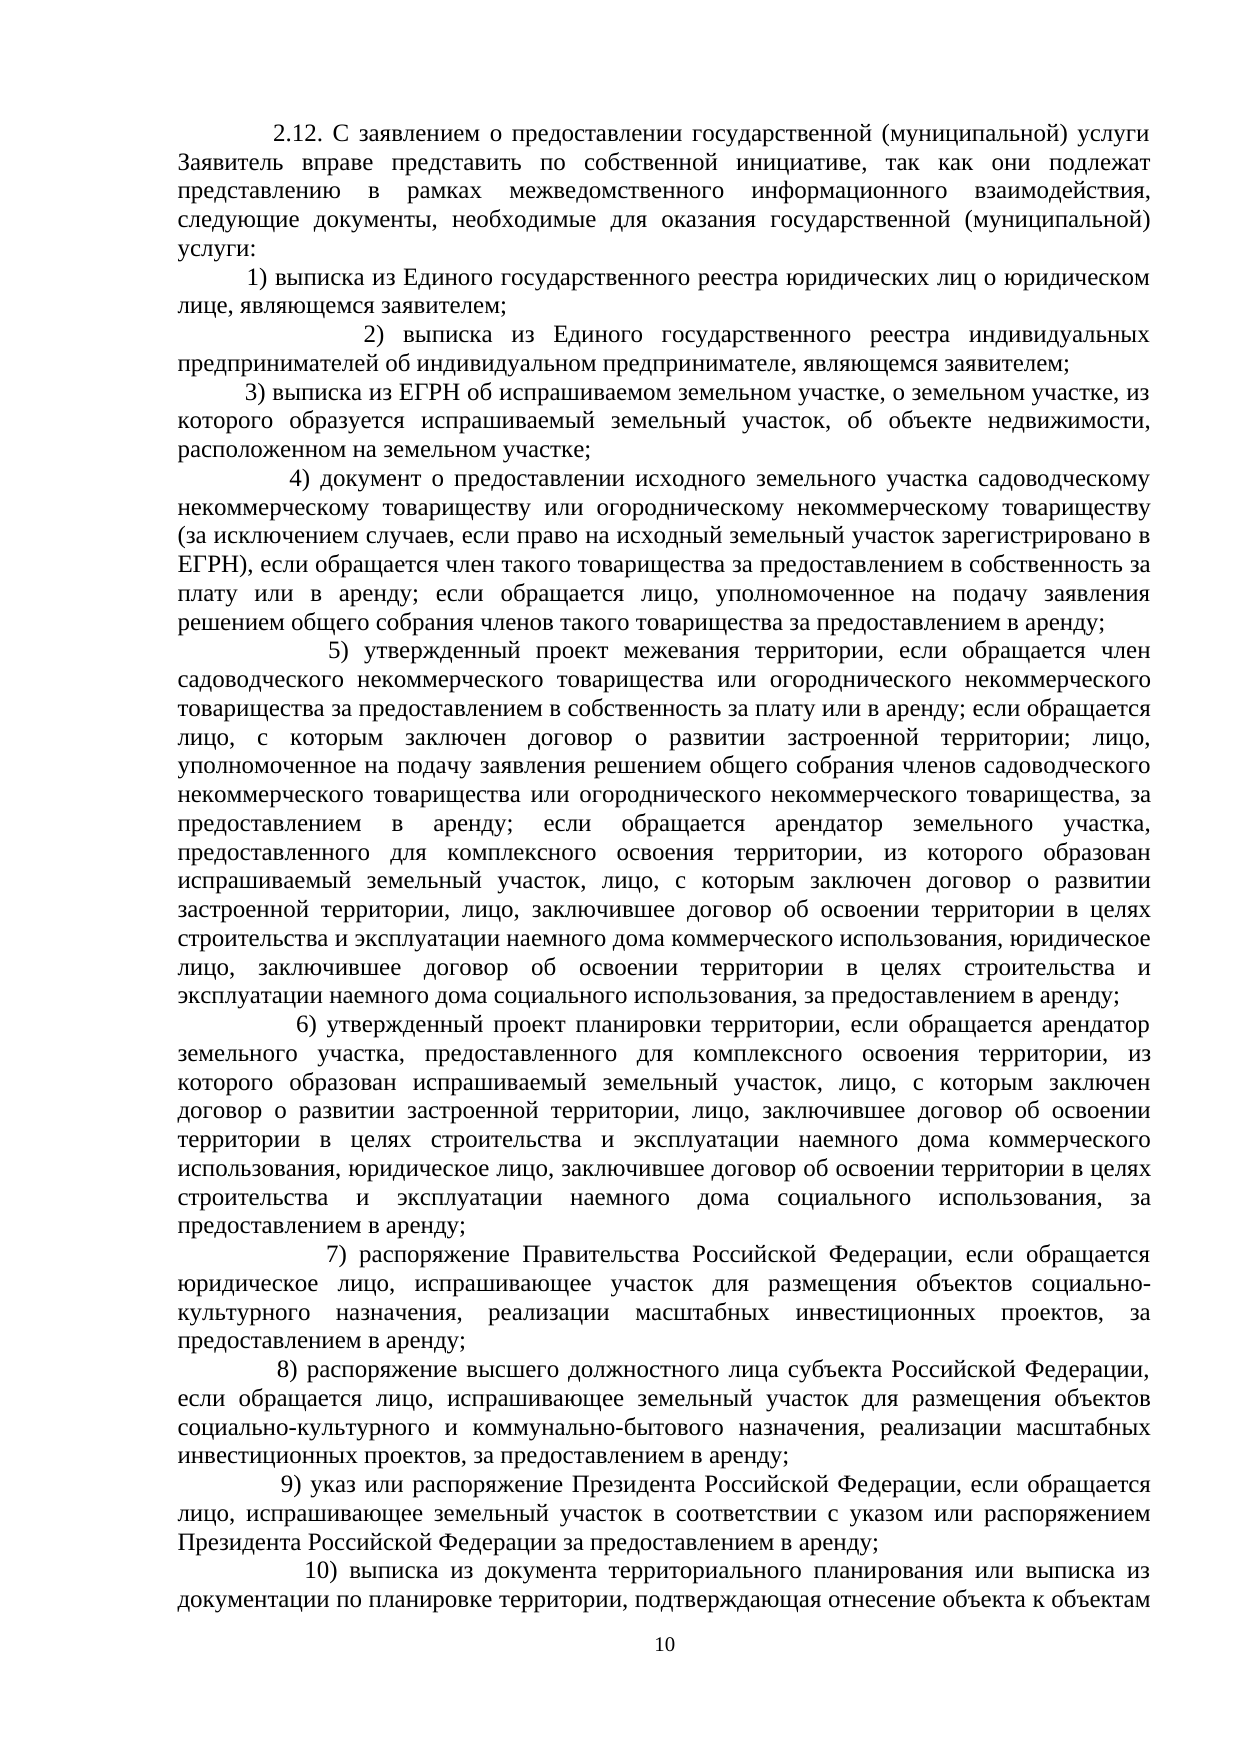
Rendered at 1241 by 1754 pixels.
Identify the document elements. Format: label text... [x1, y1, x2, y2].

text 6) утвержденный проект планировки территории, если обращается арендатор земельного участка, предоставленного для комплексного освоения территории, из которого образован испрашиваемый земельный участок, лицо, с которым заключен договор о развитии застроенной территории, лицо, заключившее договор об освоении территории в целях строительства и эксплуатации наемного дома коммерческого использования, юридическое лицо, заключившее договор об освоении территории в целях строительства и эксплуатации наемного дома социального использования, за предоставлением в аренду; [177, 1009, 1152, 1239]
text 9) указ или распоряжение Президента Российской Федерации, если обращается лицо, испрашивающее земельный участок в соответствии с указом или распоряжением Президента Российской Федерации за предоставлением в аренду; [177, 1469, 1152, 1556]
text 3) выписка из ЕГРН об испрашиваемом земельном участке, о земельном участке, из которого образуется испрашиваемый земельный участок, об объекте недвижимости, расположенном на земельном участке; [177, 377, 1152, 463]
text 2.12. С заявлением о предоставлении государственной (муниципальной) услуги Заявитель вправе представить по собственной инициативе, так как они подлежат представлению в рамках межведомственного информационного взаимодействия, следующие документы, необходимые для оказания государственной (муниципальной) услуги: [177, 118, 1152, 262]
text 2) выписка из Единого государственного реестра индивидуальных предпринимателей об индивидуальном предпринимателе, являющемся заявителем; [177, 319, 1152, 377]
text 8) распоряжение высшего должностного лица субъекта Российской Федерации, если обращается лицо, испрашивающее земельный участок для размещения объектов социально-культурного и коммунально-бытового назначения, реализации масштабных инвестиционных проектов, за предоставлением в аренду; [177, 1354, 1152, 1469]
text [177, 1556, 1152, 1613]
text 7) распоряжение Правительства Российской Федерации, если обращается юридическое лицо, испрашивающее участок для размещения объектов социально-культурного назначения, реализации масштабных инвестиционных проектов, за предоставлением в аренду; [177, 1239, 1152, 1354]
text 5) утвержденный проект межевания территории, если обращается член садоводческого некоммерческого товарищества или огороднического некоммерческого товарищества за предоставлением в собственность за плату или в аренду; если обращается лицо, с которым заключен договор о развитии застроенной территории; лицо, уполномоченное на подачу заявления решением общего собрания членов садоводческого некоммерческого товарищества или огороднического некоммерческого товарищества, за предоставлением в аренду; если обращается арендатор земельного участка, предоставленного для комплексного освоения территории, из которого образован испрашиваемый земельный участок, лицо, с которым заключен договор о развитии застроенной территории, лицо, заключившее договор об освоении территории в целях строительства и эксплуатации наемного дома коммерческого использования, юридическое лицо, заключившее договор об освоении территории в целях строительства и эксплуатации наемного дома социального использования, за предоставлением в аренду; [177, 636, 1152, 1009]
text 4) документ о предоставлении исходного земельного участка садоводческому некоммерческому товариществу или огородническому некоммерческому товариществу (за исключением случаев, если право на исходный земельный участок зарегистрировано в ЕГРН), если обращается член такого товарищества за предоставлением в собственность за плату или в аренду; если обращается лицо, уполномоченное на подачу заявления решением общего собрания членов такого товарищества за предоставлением в аренду; [177, 463, 1152, 636]
text 1) выписка из Единого государственного реестра юридических лиц о юридическом лице, являющемся заявителем; [177, 262, 1152, 319]
